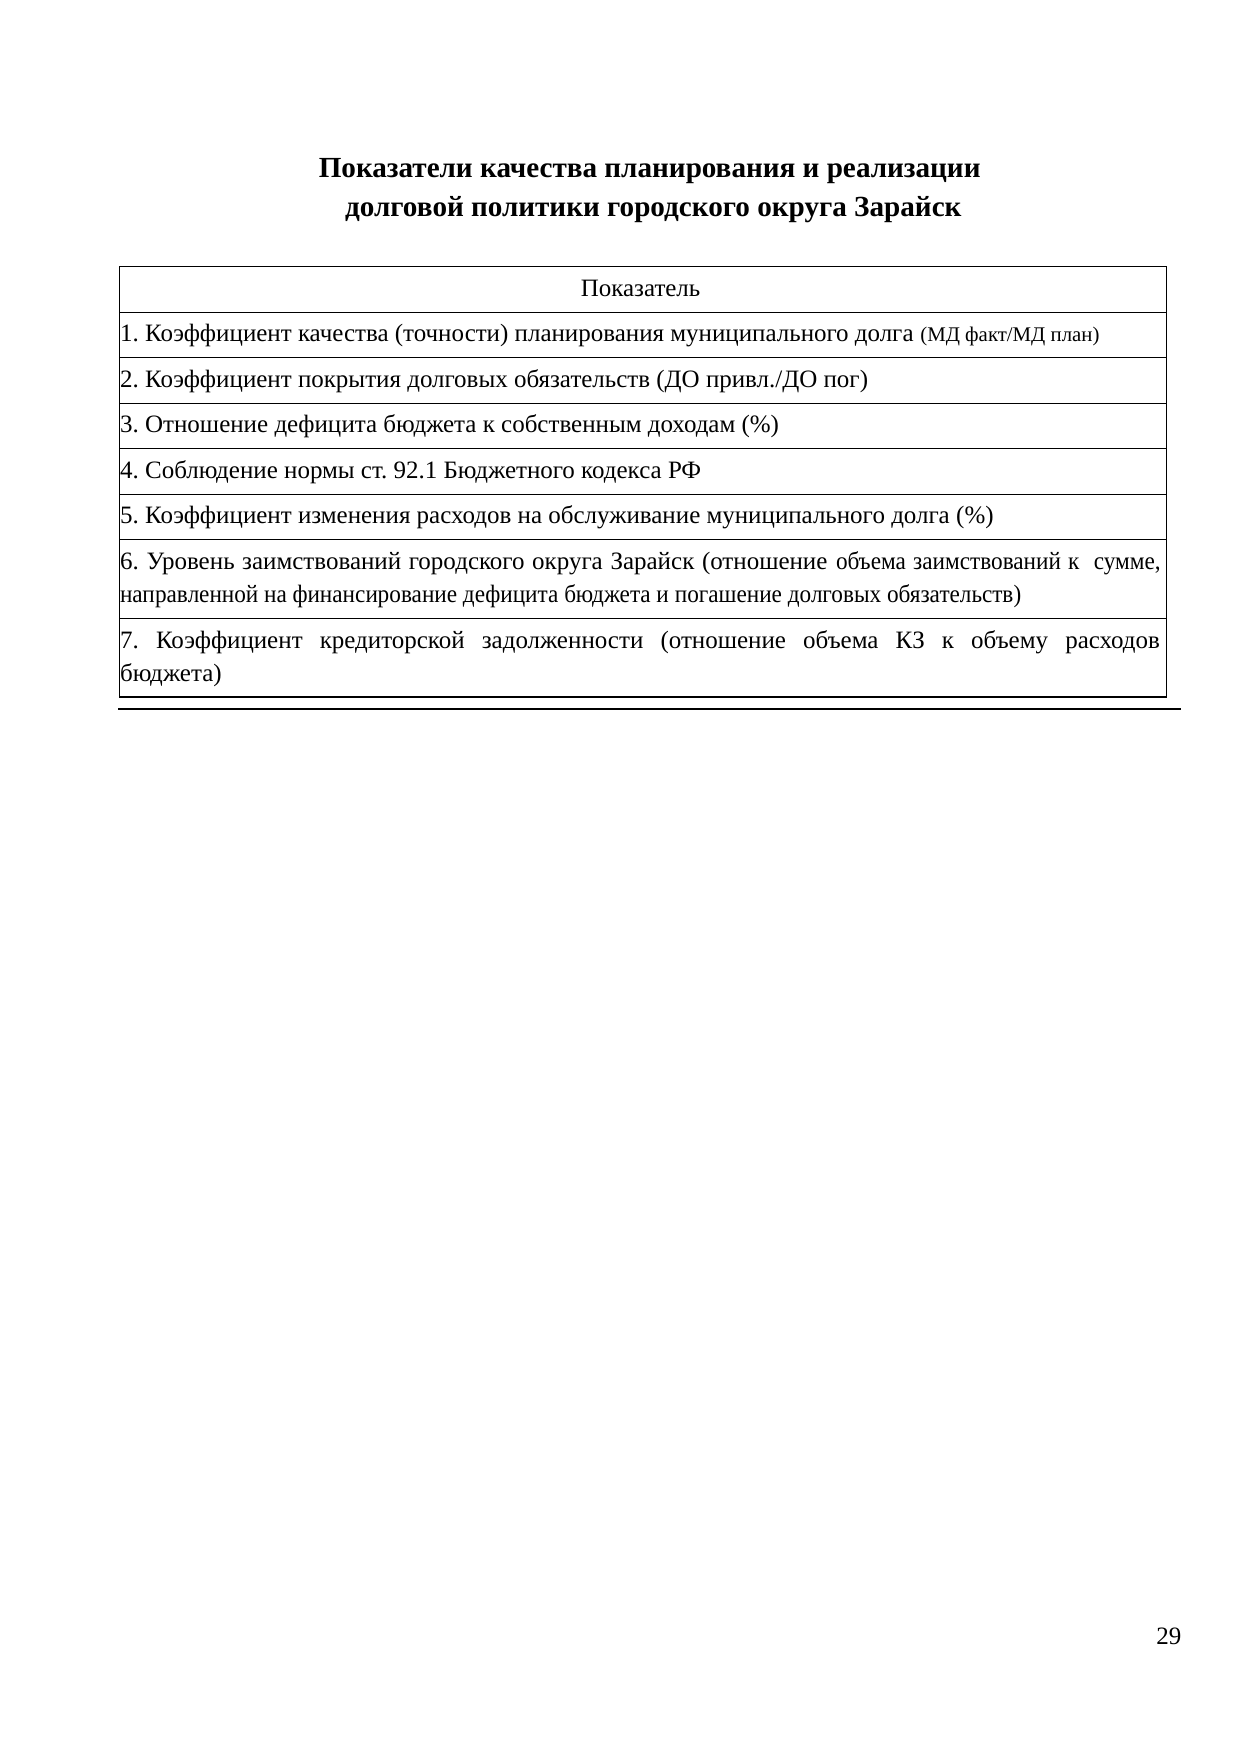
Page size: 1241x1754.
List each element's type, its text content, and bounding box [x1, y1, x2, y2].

table_header Показатель [120, 267, 1166, 312]
table_cell 1. Коэффициент качества (точности) планирования муниципального долга (МД факт/МД план) [120, 313, 1166, 357]
table_cell 5. Коэффициент изменения расходов на обслуживание муниципального долга (%) [120, 495, 1166, 539]
text долговой политики городского округа Зарайск [118, 189, 1181, 223]
table_cell 3. Отношение дефицита бюджета к собственным доходам (%) [120, 404, 1166, 448]
table_cell 2. Коэффициент покрытия долговых обязательств (ДО привл./ДО пог) [120, 358, 1166, 403]
table_cell 7. Коэффициент кредиторской задолженности (отношение объема КЗ к объему расходов бюджета) [120, 619, 1166, 696]
table_cell 4. Соблюдение нормы ст. 92.1 Бюджетного кодекса РФ [120, 449, 1166, 494]
table_cell 6. Уровень заимствований городского округа Зарайск (отношение объема заимствований к сумме, направленной на финансирование дефицита бюджета и погашение долговых обязательств) [120, 540, 1166, 618]
text Показатели качества планирования и реализации [118, 151, 1181, 184]
